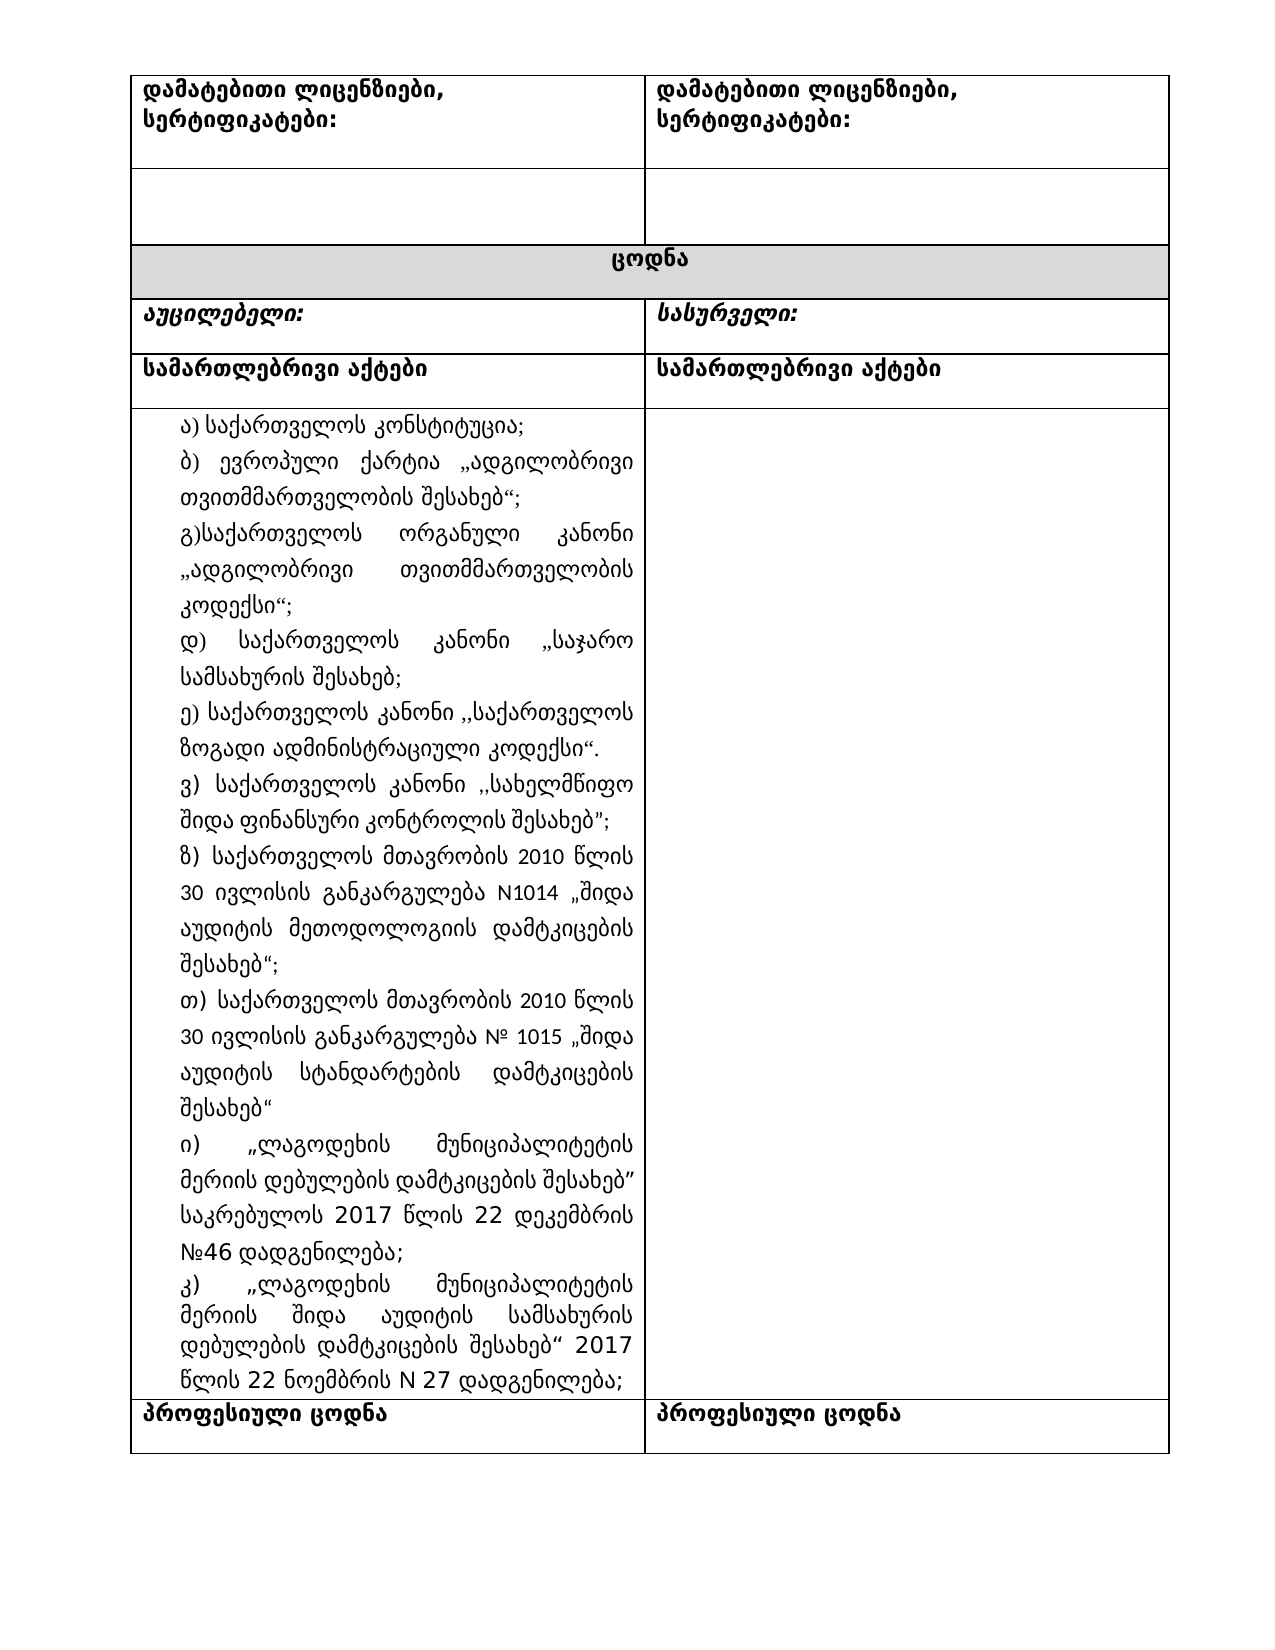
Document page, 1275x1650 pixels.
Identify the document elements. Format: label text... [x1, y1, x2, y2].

table_cell [132, 169, 644, 243]
table_cell [646, 169, 1168, 243]
table_cell [646, 409, 1168, 1399]
table_cell სამართლებრივი აქტები [132, 355, 644, 408]
table_cell პროფესიული ცოდნა [646, 1400, 1168, 1453]
table_cell დამატებითი ლიცენზიები, სერტიფიკატები: [646, 76, 1168, 168]
table_cell სამართლებრივი აქტები [646, 355, 1168, 408]
table_cell აუცილებელი: [132, 300, 644, 353]
table_cell სასურველი: [646, 300, 1168, 353]
table_cell ცოდნა [132, 246, 1168, 298]
table_cell პროფესიული ცოდნა [132, 1400, 644, 1453]
table_cell ა) საქართველოს კონსტიტუცია; ბ) ევროპული ქარტია „ადგილობრივი თვითმმართველობის შესახებ“; გ)საქართველოს ორგანული კანონი „ადგილობრივი თვითმმართველობის კოდექსი“; დ) საქართველოს კანონი „საჯარო სამსახურის შესახებ; ე) საქართველოს კანონი ,,საქართველოს ზოგადი ადმინისტრაციული კოდექსი“. ვ) საქართველოს კანონი ,,სახელმწიფო შიდა ფინანსური კონტროლის შესახებ”; ზ) საქართველოს მთავრობის 2010 წლის 30 ივლისის განკარგულება N1014 „შიდა აუდიტის მეთოდოლოგიის დამტკიცების შესახებ“; თ) საქართველოს მთავრობის 2010 წლის 30 ივლისის განკარგულება № 1015 „შიდა აუდიტის სტანდარტების დამტკიცების შესახებ“ ი) „ლაგოდეხის მუნიციპალიტეტის მერიის დებულების დამტკიცების შესახებ” საკრებულოს 2017 წლის 22 დეკემბრის №46 დადგენილება; კ) „ლაგოდეხის მუნიციპალიტეტის მერიის შიდა აუდიტის სამსახურის დებულების დამტკიცების შესახებ“ 2017 წლის 22 ნოემბრის N 27 დადგენილება; [132, 409, 644, 1399]
table_cell დამატებითი ლიცენზიები, სერტიფიკატები: [132, 76, 644, 168]
